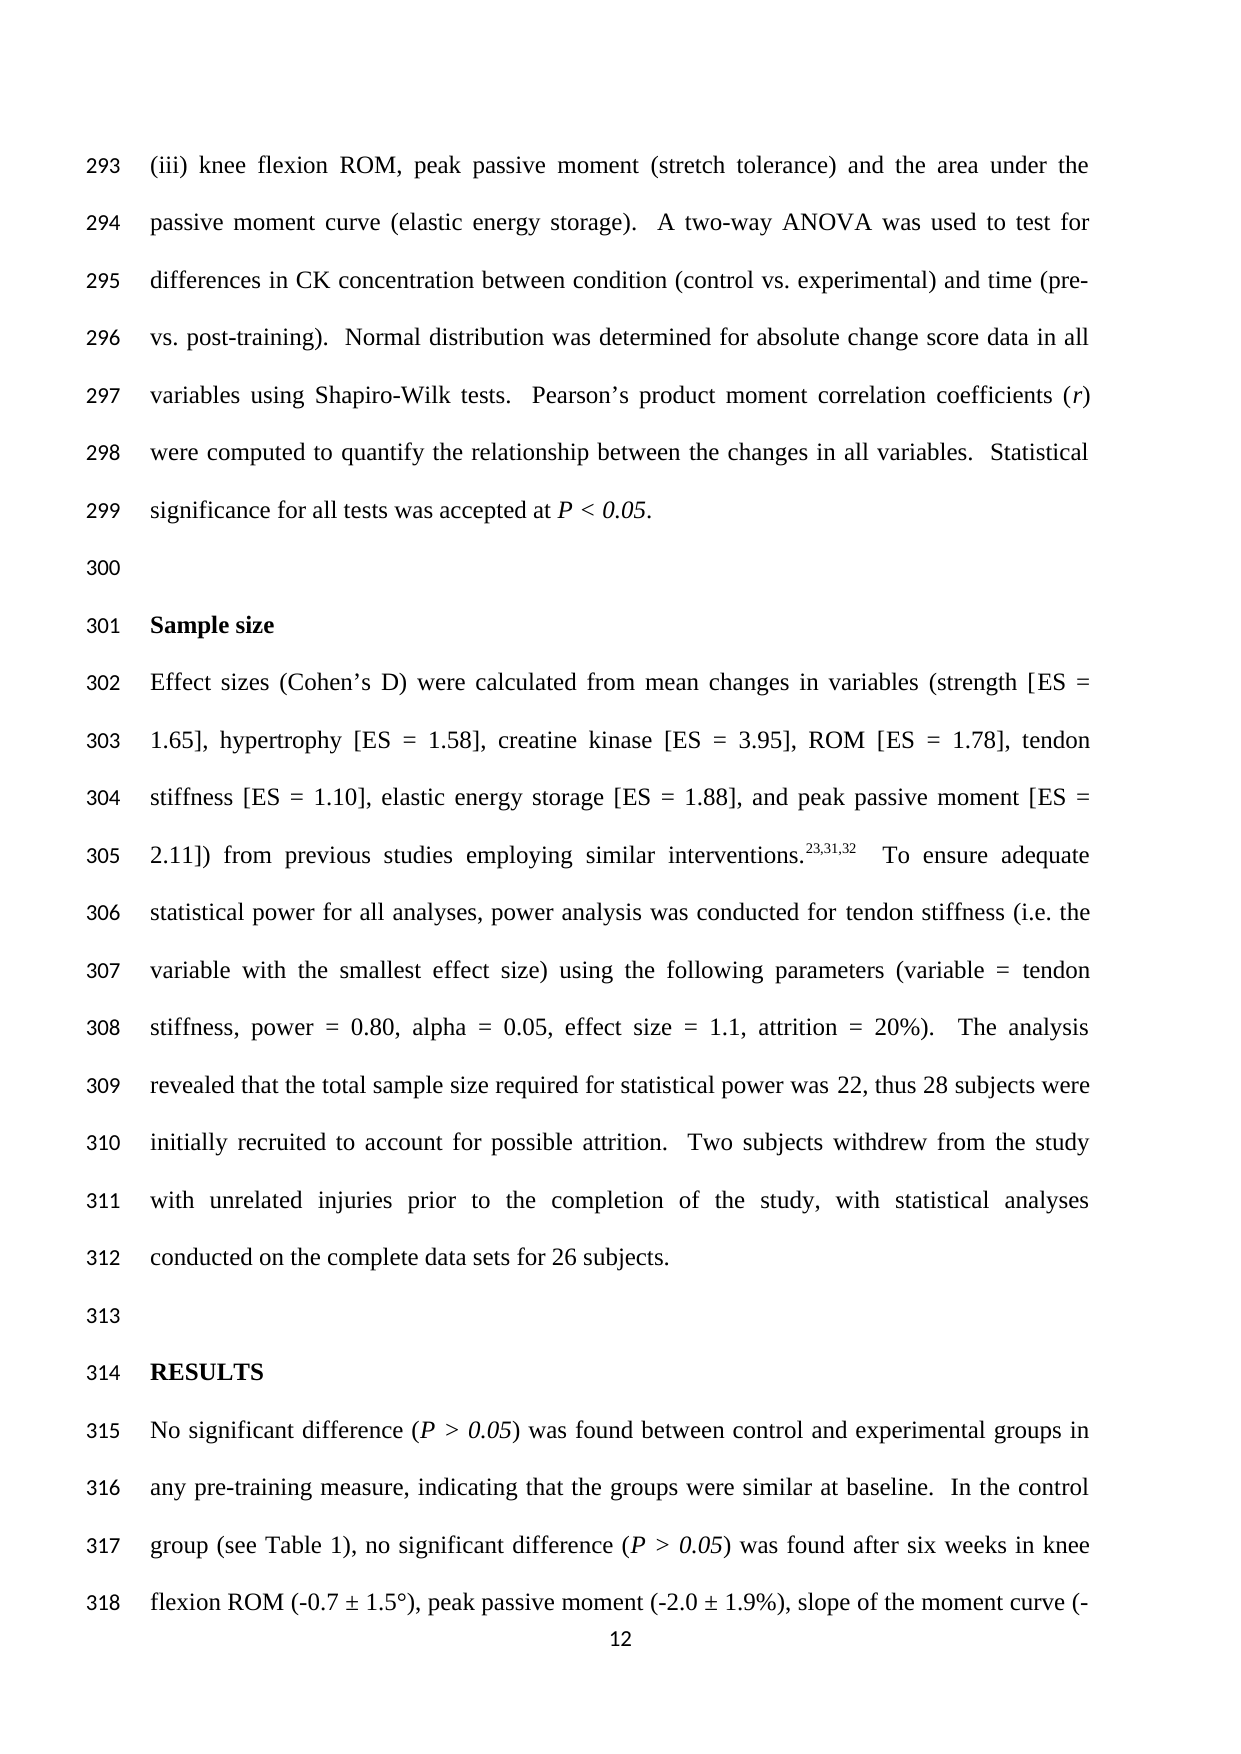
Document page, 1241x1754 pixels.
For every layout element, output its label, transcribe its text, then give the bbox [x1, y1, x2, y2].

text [150, 1415, 1090, 1616]
text Sample size [150, 610, 1090, 639]
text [150, 150, 1090, 524]
text Effect sizes (Cohen’s D) were calculated from mean changes in variables (strength [ES = 1.65], hypertrophy [ES = 1.58], creatine kinase [ES = 3.95], ROM [ES = 1.78], tendon stiffness [ES = 1.10], elastic energy storage [ES = 1.88], and peak passive moment [ES = 2.11]) from previous studies employing similar interventions.23,31,32 To ensure adequate statistical power for all analyses, power analysis was conducted for tendon stiffness (i.e. the variable with the smallest effect size) using the following parameters (variable = tendon stiffness, power = 0.80, alpha = 0.05, effect size = 1.1, attrition = 20%). The analysis revealed that the total sample size required for statistical power was 22, thus 28 subjects were initially recruited to account for possible attrition. Two subjects withdrew from the study with unrelated injuries prior to the completion of the study, with statistical analyses conducted on the complete data sets for 26 subjects. [150, 667, 1090, 1271]
text RESULTS [150, 1357, 1090, 1386]
